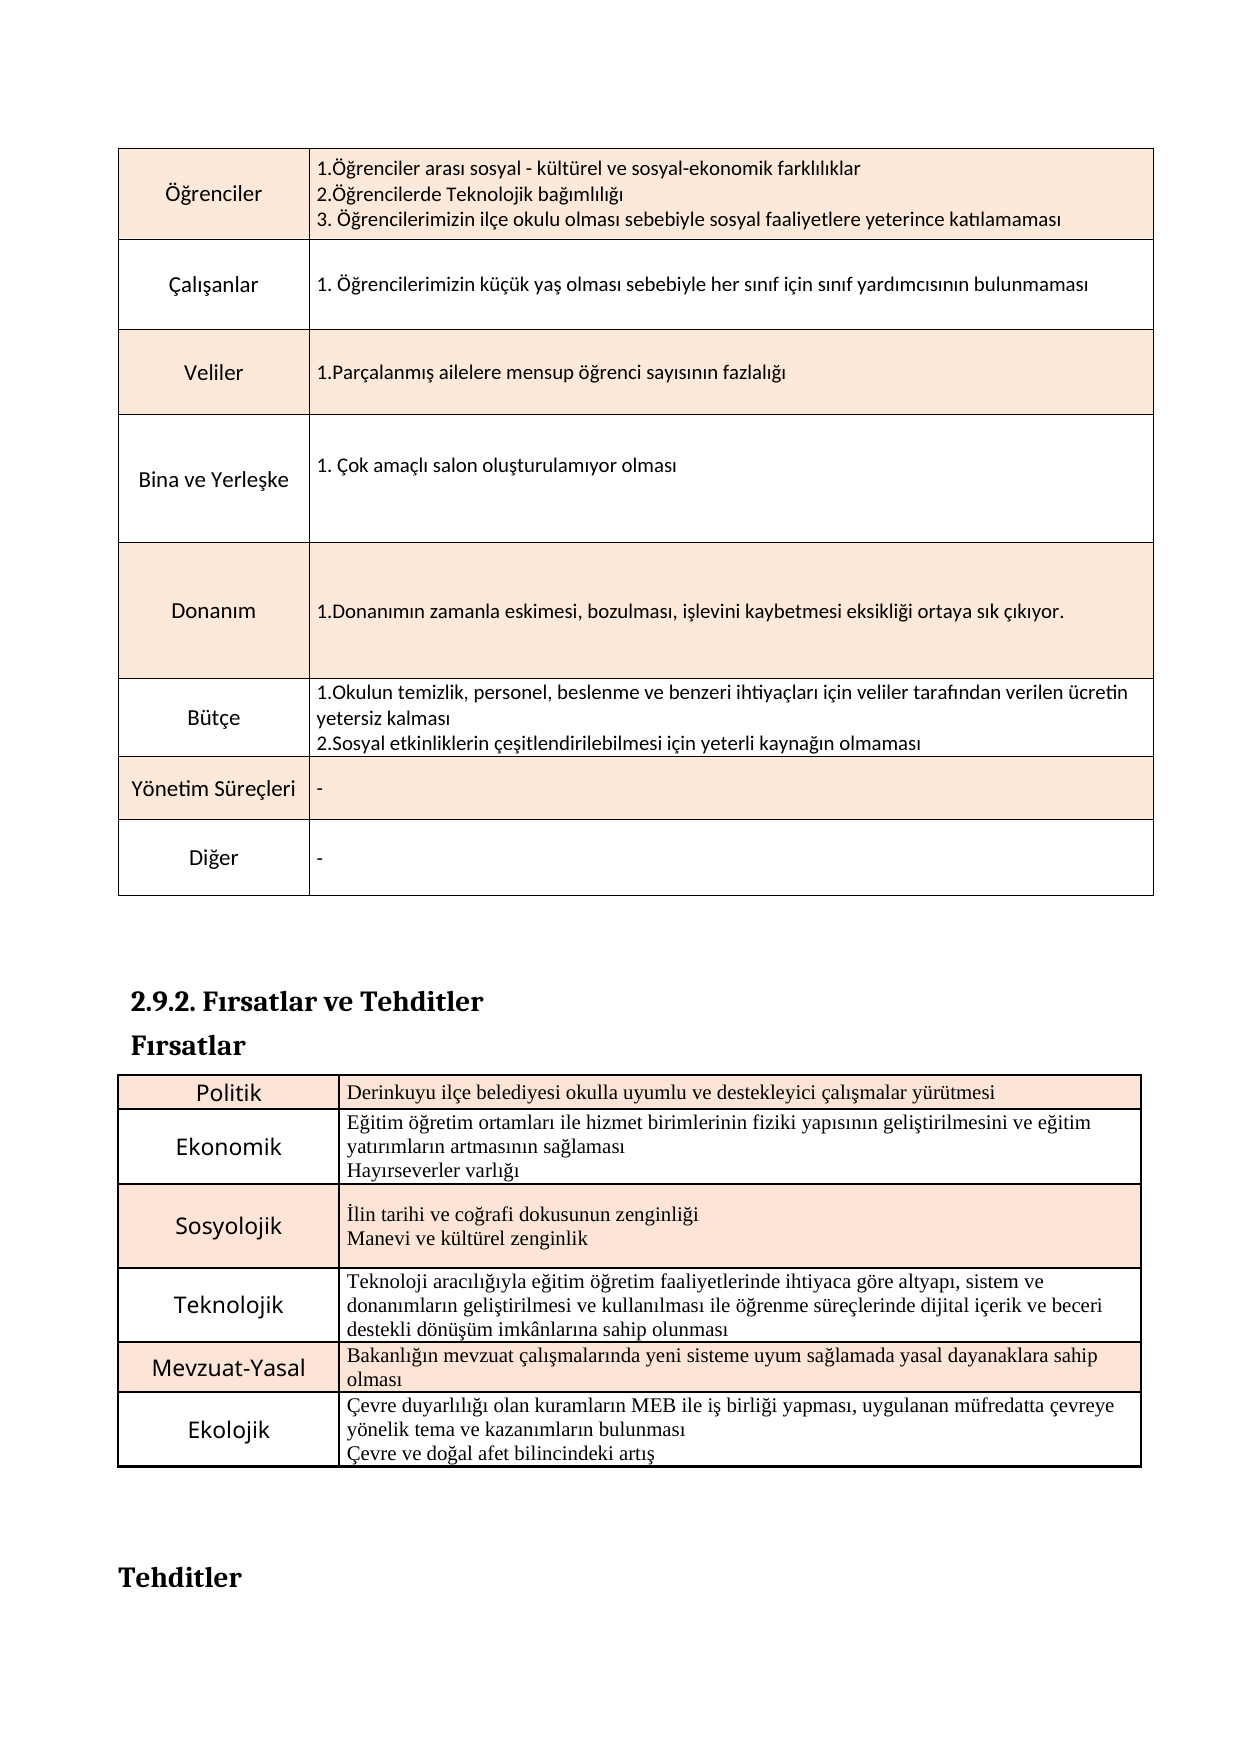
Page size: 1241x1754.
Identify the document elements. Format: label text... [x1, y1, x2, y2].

table_cell Veliler [119, 330, 309, 414]
table_cell Teknolojik [119, 1269, 338, 1341]
table_cell Ekolojik [119, 1393, 338, 1465]
table_cell Çalışanlar [119, 240, 309, 329]
table_cell Bina ve Yerleşke [119, 415, 309, 542]
table_cell Eğitim öğretim ortamları ile hizmet birimlerinin fiziki yapısının geliştirilmesini ve eğitim yatırımların artmasının sağlaması Hayırseverler varlığı [340, 1110, 1140, 1182]
table_cell Bakanlığın mevzuat çalışmalarında yeni sisteme uyum sağlamada yasal dayanaklara sahip olması [340, 1343, 1140, 1391]
text Tehditler [118, 1561, 1093, 1595]
table_cell İlin tarihi ve coğrafi dokusunun zenginliği Manevi ve kültürel zenginlik [340, 1185, 1140, 1267]
table_cell 1.Donanımın zamanla eskimesi, bozulması, işlevini kaybetmesi eksikliği ortaya sık çıkıyor. [310, 543, 1153, 678]
table_cell - [310, 757, 1153, 819]
table_header Politik [119, 1076, 338, 1108]
table_cell Diğer [119, 820, 309, 895]
table_header 1.Öğrenciler arası sosyal - kültürel ve sosyal-ekonomik farklılıklar 2.Öğrencilerde Teknolojik bağımlılığı 3. Öğrencilerimizin ilçe okulu olması sebebiyle sosyal faaliyetlere yeterince katılamaması [310, 149, 1153, 238]
table_cell Sosyolojik [119, 1185, 338, 1267]
text Fırsatlar [131, 1029, 1093, 1063]
table_header Derinkuyu ilçe belediyesi okulla uyumlu ve destekleyici çalışmalar yürütmesi [340, 1076, 1140, 1108]
table_cell Yönetim Süreçleri [119, 757, 309, 819]
table_cell Mevzuat-Yasal [119, 1343, 338, 1391]
table_cell 1. Öğrencilerimizin küçük yaş olması sebebiyle her sınıf için sınıf yardımcısının bulunmaması [310, 240, 1153, 329]
table_cell 1.Okulun temizlik, personel, beslenme ve benzeri ihtiyaçları için veliler tarafından verilen ücretin yetersiz kalması 2.Sosyal etkinliklerin çeşitlendirilebilmesi için yeterli kaynağın olmaması [310, 679, 1153, 756]
table_cell Donanım [119, 543, 309, 678]
table_cell Ekonomik [119, 1110, 338, 1182]
table_cell 1. Çok amaçlı salon oluşturulamıyor olması [310, 415, 1153, 542]
text 2.9.2. Fırsatlar ve Tehditler [131, 985, 1093, 1019]
table_cell - [310, 820, 1153, 895]
table_cell Çevre duyarlılığı olan kuramların MEB ile iş birliği yapması, uygulanan müfredatta çevreye yönelik tema ve kazanımların bulunması Çevre ve doğal afet bilincindeki artış [340, 1393, 1140, 1465]
table_cell Bütçe [119, 679, 309, 756]
table_cell 1.Parçalanmış ailelere mensup öğrenci sayısının fazlalığı [310, 330, 1153, 414]
table_header Öğrenciler [119, 149, 309, 238]
table_cell Teknoloji aracılığıyla eğitim öğretim faaliyetlerinde ihtiyaca göre altyapı, sistem ve donanımların geliştirilmesi ve kullanılması ile öğrenme süreçlerinde dijital içerik ve beceri destekli dönüşüm imkânlarına sahip olunması [340, 1269, 1140, 1341]
